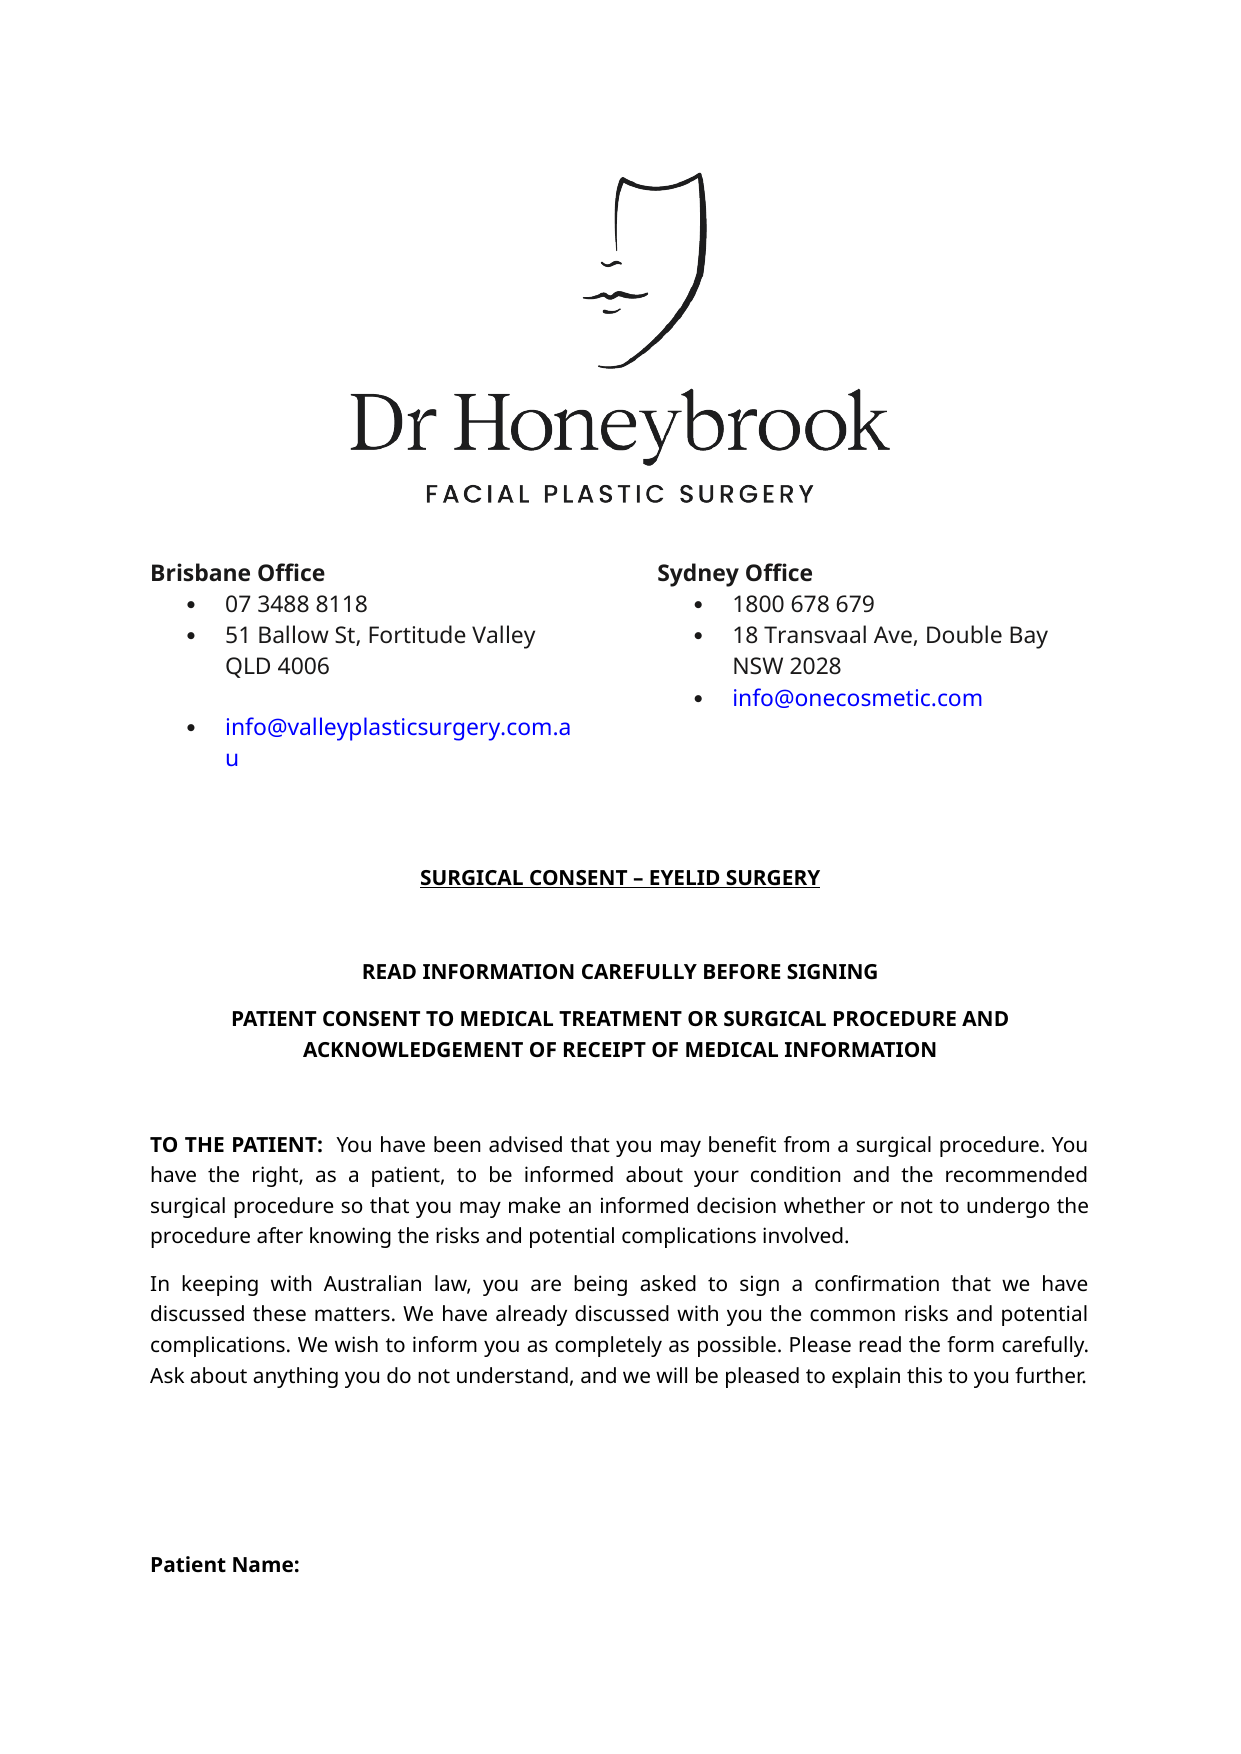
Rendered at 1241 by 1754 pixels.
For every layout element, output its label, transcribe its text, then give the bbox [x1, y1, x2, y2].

list info@valleyplasticsurgery.com.au [187, 711, 583, 773]
text SURGICAL CONSENT – EYELID SURGERY [150, 863, 1090, 891]
list info@onecosmetic.com [694, 681, 1090, 713]
text Brisbane Office [150, 556, 583, 588]
text In keeping with Australian law, you are being asked to sign a confirmation that we have discussed these matters. We have already discussed with you the common risks and potential complications. We wish to inform you as completely as possible. Please read the form carefully. Ask about anything you do not understand, and we will be pleased to explain this to you further. [150, 1269, 1090, 1389]
list 51 Ballow St, Fortitude Valley QLD 4006 [187, 619, 583, 681]
list 1800 678 679 [694, 588, 1090, 619]
text Sydney Office [657, 556, 1090, 588]
list 18 Transvaal Ave, Double Bay NSW 2028 [694, 619, 1090, 681]
text Patient Name: [150, 1550, 1090, 1578]
text READ INFORMATION CAREFULLY BEFORE SIGNING [150, 957, 1090, 986]
text PATIENT CONSENT TO MEDICAL TREATMENT OR SURGICAL PROCEDURE AND ACKNOWLEDGEMENT OF RECEIPT OF MEDICAL INFORMATION [150, 1004, 1090, 1064]
text TO THE PATIENT: You have been advised that you may benefit from a surgical procedure. You have the right, as a patient, to be informed about your condition and the recommended surgical procedure so that you may make an informed decision whether or not to undergo the procedure after knowing the risks and potential complications involved. [150, 1130, 1090, 1250]
picture [324, 150, 916, 526]
list 07 3488 8118 [187, 588, 583, 619]
